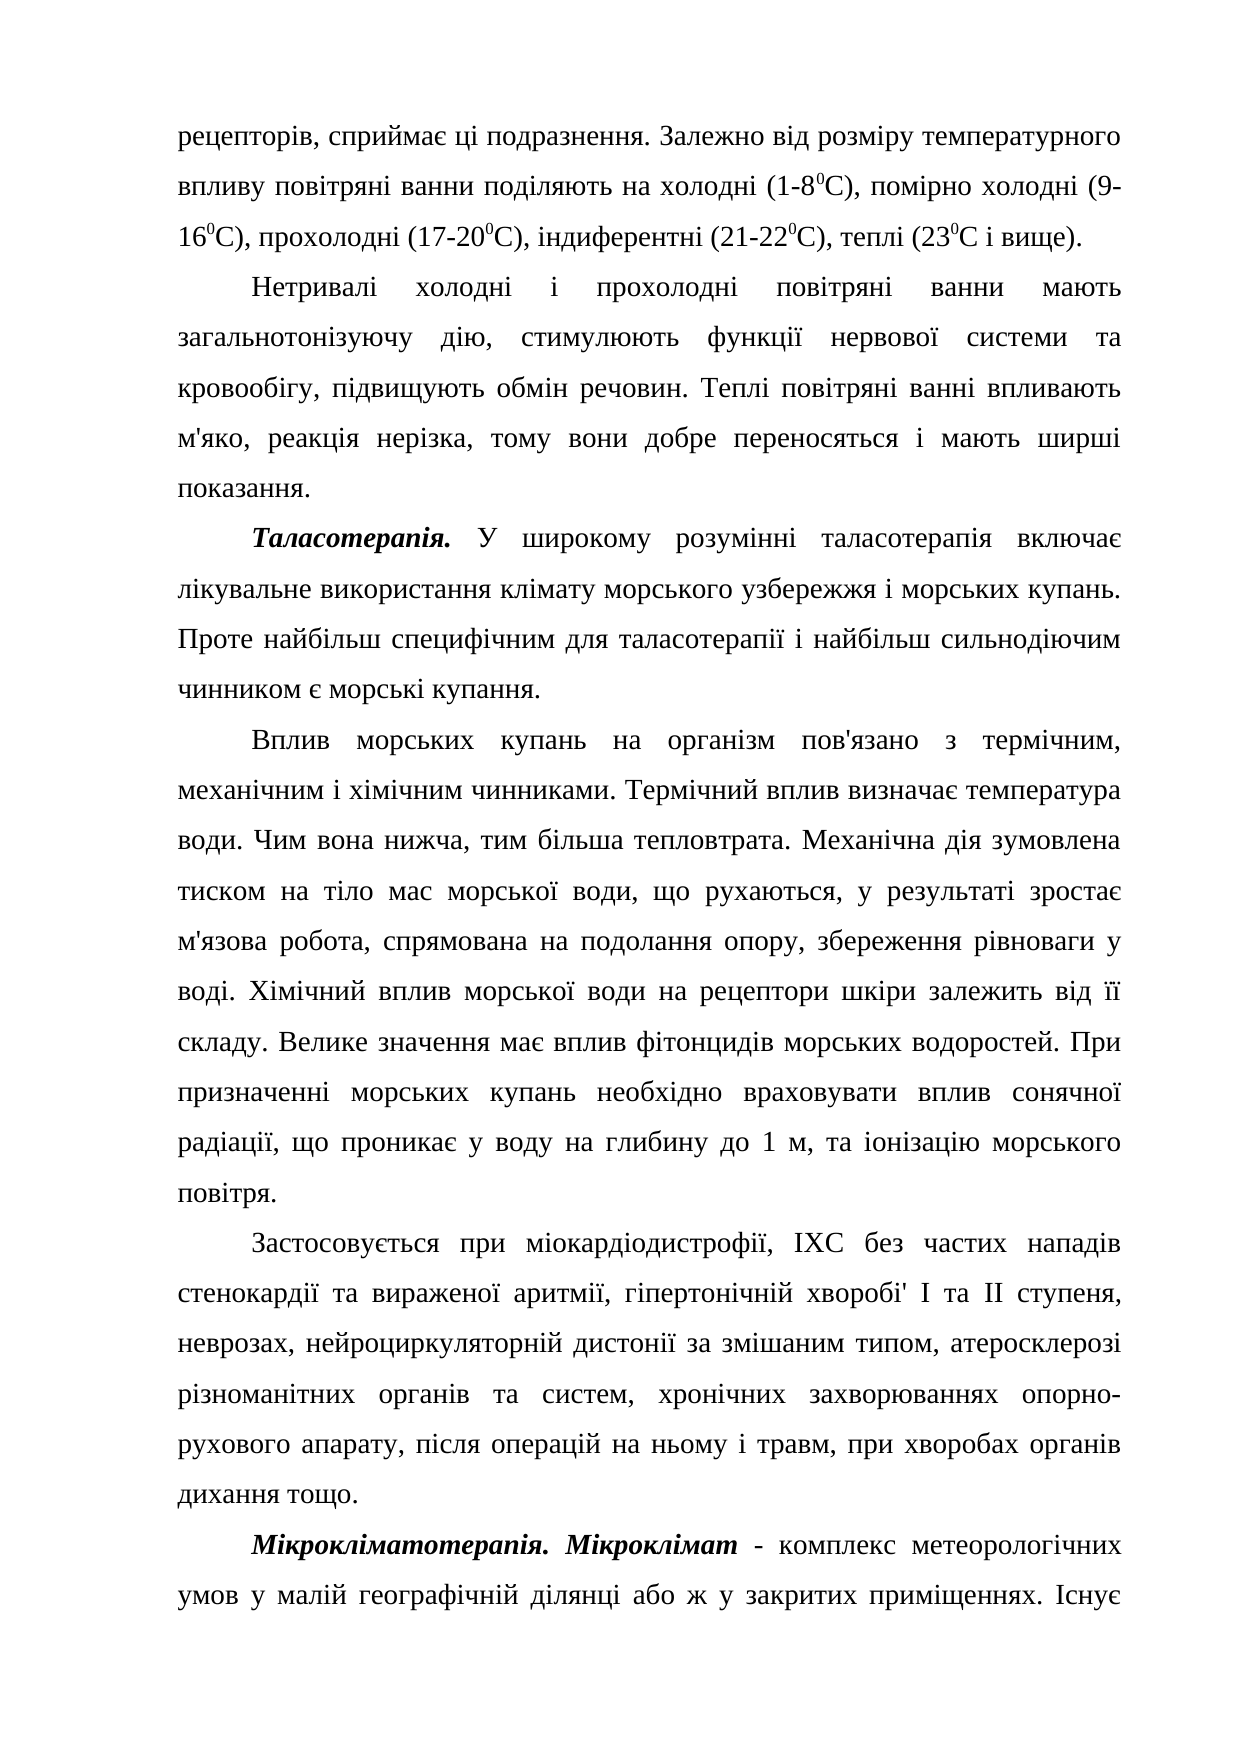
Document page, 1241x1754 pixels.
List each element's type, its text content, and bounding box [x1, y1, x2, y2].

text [177, 1527, 1122, 1611]
text Таласотерапія. У широкому розумінні таласотерапія включає лікувальне використання клімату морського узбережжя і морських купань. Проте найбільш специфічним для таласотерапії і найбільш сильнодіючим чинником є морські купання. [177, 521, 1122, 705]
text Вплив морських купань на організм пов'язано з термічним, механічним і хімічним чинниками. Термічний вплив визначає температура води. Чим вона нижча, тим більша тепловтрата. Механічна дія зумовлена тиском на тіло мас морської води, що рухаються, у результаті зростає м'язова робота, спрямована на подолання опору, збереження рівноваги у воді. Хімічний вплив морської води на рецептори шкіри залежить від її складу. Велике значення має вплив фітонцидів морських водоростей. При призначенні морських купань необхідно враховувати вплив сонячної радіації, що проникає у воду на глибину до 1 м, та іонізацію морського повітря. [177, 722, 1122, 1208]
text Застосовується при міокардіодистрофії, ІХС без частих нападів стенокардії та вираженої аритмії, гіпертонічній хворобі' І та II ступеня, неврозах, нейроциркуляторній дистонії за змішаним типом, атеросклерозі різноманітних органів та систем, хронічних захворюваннях опорно-рухового апарату, після операцій на ньому і травм, при хворобах органів дихання тощо. [177, 1225, 1122, 1510]
text Нетривалі холодні і прохолодні повітряні ванни мають загальнотонізуючу дію, стимулюють функції нервової системи та кровообігу, підвищують обмін речовин. Теплі повітряні ванні впливають м'яко, реакція нерізка, тому вони добре переносяться і мають ширші показання. [177, 269, 1122, 504]
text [177, 118, 1122, 252]
